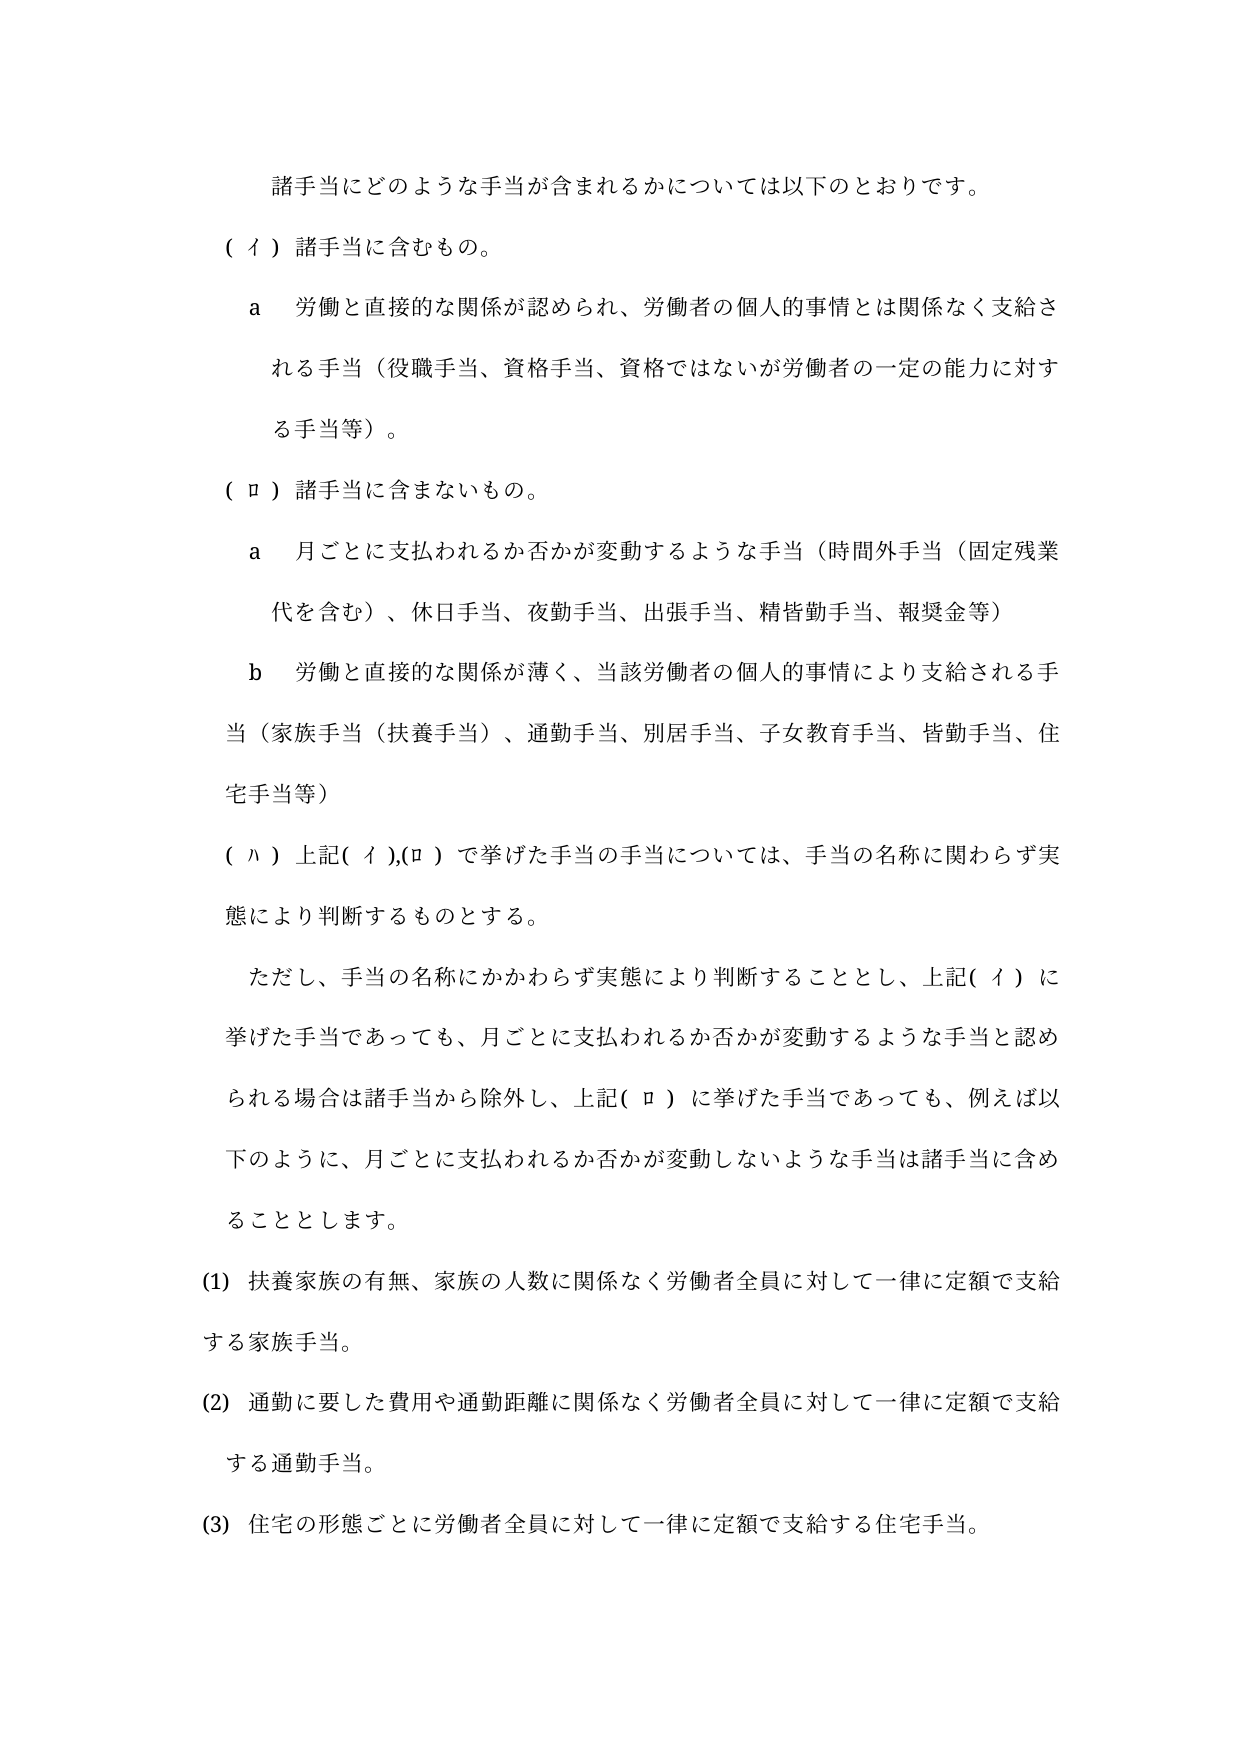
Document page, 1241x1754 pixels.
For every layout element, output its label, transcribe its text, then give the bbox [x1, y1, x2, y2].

text a 労働と直接的な関係が認められ、労働者の個人的事情とは関係なく支給される手当（役職手当、資格手当、資格ではないが労働者の一定の能力に対する手当等）。 [239, 276, 1061, 458]
text b 労働と直接的な関係が薄く、当該労働者の個人的事情により支給される手当（家族手当（扶養手当）、通勤手当、別居手当、子女教育手当、皆勤手当、住宅手当等） [219, 641, 1061, 823]
text (ﾛ) 諸手当に含まないもの。 [219, 458, 1061, 519]
text (ｲ) 諸手当に含むもの。 [219, 215, 1061, 276]
text 諸手当にどのような手当が含まれるかについては以下のとおりです。 [219, 154, 1061, 215]
text a 月ごとに支払われるか否かが変動するような手当（時間外手当（固定残業代を含む）、休日手当、夜勤手当、出張手当、精皆勤手当、報奨金等） [239, 519, 1061, 641]
text (1) 扶養家族の有無、家族の人数に関係なく労働者全員に対して一律に定額で支給する家族手当。 [199, 1249, 1061, 1371]
text (3) 住宅の形態ごとに労働者全員に対して一律に定額で支給する住宅手当。 [199, 1493, 1061, 1553]
text ただし、手当の名称にかかわらず実態により判断することとし、上記(ｲ)に挙げた手当であっても、月ごとに支払われるか否かが変動するような手当と認められる場合は諸手当から除外し、上記(ﾛ)に挙げた手当であっても、例えば以下のように、月ごとに支払われるか否かが変動しないような手当は諸手当に含めることとします。 [209, 945, 1061, 1249]
text (ﾊ) 上記(ｲ),(ﾛ)で挙げた手当の手当については、手当の名称に関わらず実態により判断するものとする。 [219, 823, 1061, 945]
text (2) 通勤に要した費用や通勤距離に関係なく労働者全員に対して一律に定額で支給する通勤手当。 [199, 1371, 1061, 1493]
